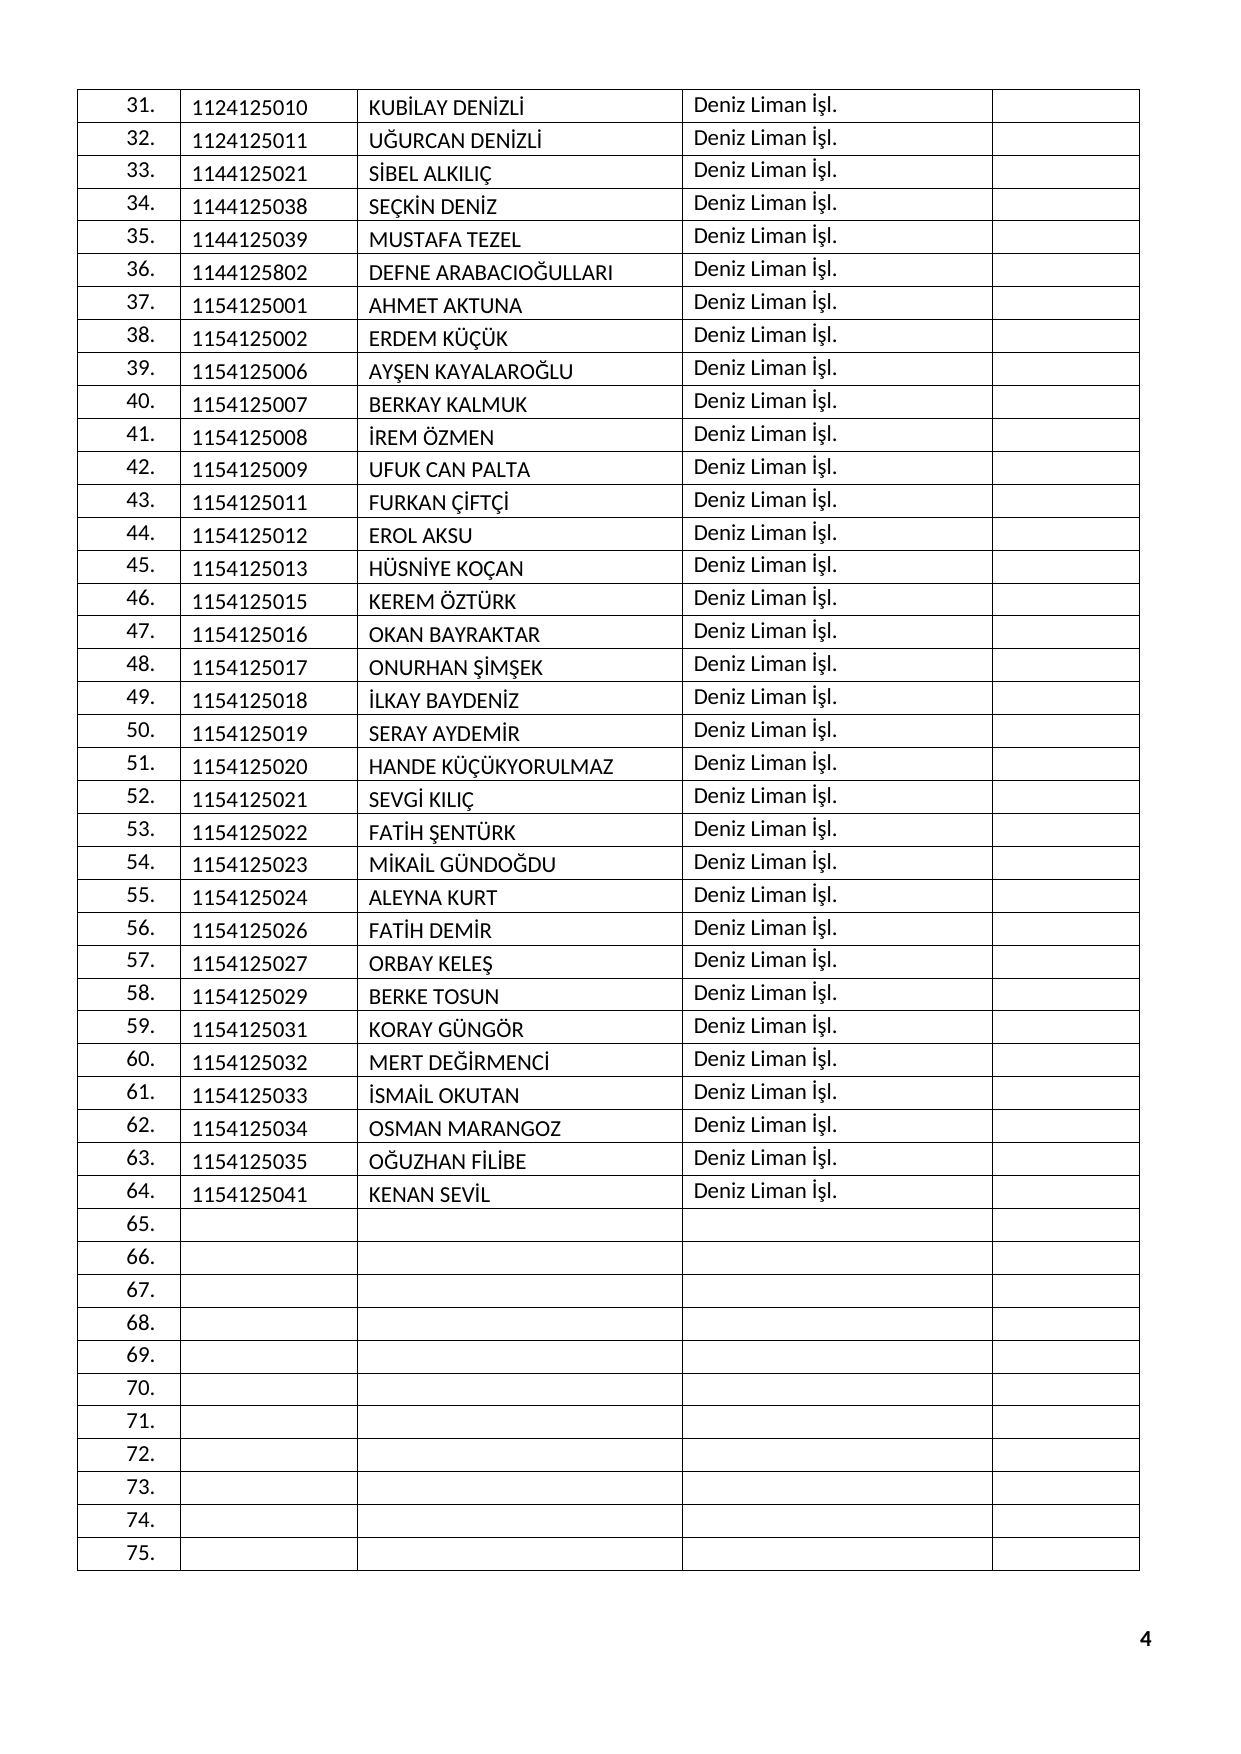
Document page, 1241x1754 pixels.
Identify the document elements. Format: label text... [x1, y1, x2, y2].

table_cell [78, 1011, 180, 1043]
table_cell [993, 221, 1139, 253]
table_cell [993, 1077, 1139, 1109]
table_cell [181, 1308, 357, 1339]
table_cell ORBAY KELEŞ [358, 946, 682, 977]
table_cell [993, 1209, 1139, 1241]
table_cell HÜSNİYE KOÇAN [358, 551, 682, 582]
table_cell Deniz Liman İşl. [683, 518, 992, 549]
table_cell 1154125031 [181, 1011, 357, 1043]
table_cell 1154125033 [181, 1077, 357, 1109]
table_cell ERDEM KÜÇÜK [358, 320, 682, 352]
table_cell Deniz Liman İşl. [683, 419, 992, 451]
table_cell [181, 1472, 357, 1504]
table_cell [993, 1011, 1139, 1043]
table_cell Deniz Liman İşl. [683, 946, 992, 977]
table_cell [683, 1538, 992, 1570]
table_cell [358, 1538, 682, 1570]
table_cell [78, 551, 180, 582]
table_cell Deniz Liman İşl. [683, 452, 992, 484]
table_cell 1154125034 [181, 1110, 357, 1142]
table_cell 1154125015 [181, 584, 357, 615]
table_cell [78, 1077, 180, 1109]
table_cell OĞUZHAN FİLİBE [358, 1143, 682, 1175]
table_cell [78, 979, 180, 1010]
table_cell [683, 1439, 992, 1471]
table_cell 1154125027 [181, 946, 357, 977]
table_cell [993, 781, 1139, 813]
table_cell Deniz Liman İşl. [683, 1176, 992, 1208]
table_cell [78, 616, 180, 648]
table_cell [78, 1341, 180, 1372]
table_cell HANDE KÜÇÜKYORULMAZ [358, 748, 682, 780]
table_cell Deniz Liman İşl. [683, 287, 992, 319]
table_cell 1154125008 [181, 419, 357, 451]
table_cell [993, 814, 1139, 846]
table_cell FURKAN ÇİFTÇİ [358, 485, 682, 517]
table_cell [993, 880, 1139, 912]
table_cell [78, 946, 180, 977]
table_cell [993, 946, 1139, 977]
table_cell 1154125022 [181, 814, 357, 846]
table_cell Deniz Liman İşl. [683, 353, 992, 385]
table_cell [683, 1209, 992, 1241]
table_cell BERKE TOSUN [358, 979, 682, 1010]
table_cell [358, 1275, 682, 1307]
table_cell [78, 189, 180, 220]
table_cell [181, 1406, 357, 1438]
table_cell [181, 1439, 357, 1471]
table_cell [993, 1275, 1139, 1307]
table_cell [181, 1341, 357, 1372]
table_cell SEÇKİN DENİZ [358, 189, 682, 220]
table_cell MİKAİL GÜNDOĞDU [358, 847, 682, 879]
table_cell [993, 1374, 1139, 1405]
table_cell KUBİLAY DENİZLİ [358, 90, 682, 122]
table_cell 1154125018 [181, 682, 357, 714]
table_cell 1154125032 [181, 1044, 357, 1076]
table_cell Deniz Liman İşl. [683, 979, 992, 1010]
table_cell FATİH ŞENTÜRK [358, 814, 682, 846]
table_cell [993, 123, 1139, 154]
table_cell [993, 913, 1139, 944]
table_cell [78, 1242, 180, 1274]
table_cell 1144125802 [181, 254, 357, 286]
table_cell Deniz Liman İşl. [683, 221, 992, 253]
table_cell İSMAİL OKUTAN [358, 1077, 682, 1109]
table_cell Deniz Liman İşl. [683, 1077, 992, 1109]
table_cell [78, 287, 180, 319]
table_cell [78, 518, 180, 549]
table_cell [78, 90, 180, 122]
table_cell Deniz Liman İşl. [683, 1143, 992, 1175]
table_cell [683, 1242, 992, 1274]
table_cell SERAY AYDEMİR [358, 715, 682, 747]
table_cell [993, 1176, 1139, 1208]
table_cell [78, 781, 180, 813]
table_cell [358, 1341, 682, 1372]
table_cell [78, 353, 180, 385]
table_cell 1154125009 [181, 452, 357, 484]
table_cell Deniz Liman İşl. [683, 781, 992, 813]
table_cell BERKAY KALMUK [358, 386, 682, 418]
table_cell Deniz Liman İşl. [683, 90, 992, 122]
table_cell Deniz Liman İşl. [683, 847, 992, 879]
table_cell [181, 1209, 357, 1241]
table_cell [993, 386, 1139, 418]
table_cell [78, 1143, 180, 1175]
table_cell ONURHAN ŞİMŞEK [358, 649, 682, 681]
table_cell ALEYNA KURT [358, 880, 682, 912]
table_cell [993, 287, 1139, 319]
table_cell [993, 1308, 1139, 1339]
table_cell 1144125038 [181, 189, 357, 220]
table_cell [993, 156, 1139, 187]
table_cell [78, 814, 180, 846]
table_cell [993, 90, 1139, 122]
table_cell SİBEL ALKILIÇ [358, 156, 682, 187]
table_cell Deniz Liman İşl. [683, 485, 992, 517]
table_cell [78, 584, 180, 615]
table_cell [78, 748, 180, 780]
table_cell [358, 1439, 682, 1471]
table_cell [78, 1406, 180, 1438]
table_cell [78, 1472, 180, 1504]
table_cell 1154125016 [181, 616, 357, 648]
table_cell [78, 452, 180, 484]
table_cell [993, 353, 1139, 385]
table_cell [993, 715, 1139, 747]
table_cell [683, 1505, 992, 1537]
table_cell [78, 913, 180, 944]
table_cell UFUK CAN PALTA [358, 452, 682, 484]
table_cell [181, 1275, 357, 1307]
table_cell [993, 979, 1139, 1010]
table_cell [358, 1242, 682, 1274]
table_cell [358, 1406, 682, 1438]
table_cell 1144125021 [181, 156, 357, 187]
table_cell [358, 1472, 682, 1504]
table_cell [683, 1374, 992, 1405]
table_cell [78, 254, 180, 286]
table_cell 1154125041 [181, 1176, 357, 1208]
table_cell 1154125020 [181, 748, 357, 780]
table_cell [78, 1439, 180, 1471]
table_cell [78, 1308, 180, 1339]
table_cell [993, 649, 1139, 681]
table_cell [993, 1472, 1139, 1504]
table_cell [78, 847, 180, 879]
table_cell İLKAY BAYDENİZ [358, 682, 682, 714]
table_cell [78, 1176, 180, 1208]
table_cell [993, 1439, 1139, 1471]
table_cell [78, 682, 180, 714]
table_cell KORAY GÜNGÖR [358, 1011, 682, 1043]
table_cell [993, 485, 1139, 517]
table_cell [78, 1044, 180, 1076]
table_cell SEVGİ KILIÇ [358, 781, 682, 813]
table_cell Deniz Liman İşl. [683, 748, 992, 780]
table_cell 1154125023 [181, 847, 357, 879]
table_cell 1154125029 [181, 979, 357, 1010]
table_cell [78, 1209, 180, 1241]
table_cell [683, 1308, 992, 1339]
table_cell Deniz Liman İşl. [683, 880, 992, 912]
table_cell [78, 221, 180, 253]
table_cell [78, 1110, 180, 1142]
table_cell [78, 1505, 180, 1537]
table_cell [993, 419, 1139, 451]
table_cell 1154125024 [181, 880, 357, 912]
table_cell [181, 1538, 357, 1570]
table_cell [993, 551, 1139, 582]
table_cell Deniz Liman İşl. [683, 1011, 992, 1043]
table_cell [683, 1406, 992, 1438]
table_cell OSMAN MARANGOZ [358, 1110, 682, 1142]
table_cell Deniz Liman İşl. [683, 254, 992, 286]
table_cell [358, 1374, 682, 1405]
table_cell FATİH DEMİR [358, 913, 682, 944]
table_cell [993, 254, 1139, 286]
table_cell Deniz Liman İşl. [683, 320, 992, 352]
table_cell [993, 518, 1139, 549]
table_cell [78, 1275, 180, 1307]
table_cell [993, 1505, 1139, 1537]
table_cell [993, 1242, 1139, 1274]
table_cell 1124125011 [181, 123, 357, 154]
table_cell [993, 1110, 1139, 1142]
table_cell 1154125002 [181, 320, 357, 352]
table_cell Deniz Liman İşl. [683, 616, 992, 648]
table_cell Deniz Liman İşl. [683, 386, 992, 418]
table_cell [993, 584, 1139, 615]
table_cell Deniz Liman İşl. [683, 913, 992, 944]
table_cell [78, 386, 180, 418]
table_cell [181, 1242, 357, 1274]
table_cell 1154125013 [181, 551, 357, 582]
table_cell 1154125019 [181, 715, 357, 747]
table_cell [78, 1538, 180, 1570]
table_cell [993, 189, 1139, 220]
table_cell MERT DEĞİRMENCİ [358, 1044, 682, 1076]
table_cell KENAN SEVİL [358, 1176, 682, 1208]
table_cell [78, 123, 180, 154]
table_cell [78, 715, 180, 747]
table_cell 1154125026 [181, 913, 357, 944]
table_cell AYŞEN KAYALAROĞLU [358, 353, 682, 385]
table_cell Deniz Liman İşl. [683, 814, 992, 846]
table_cell [683, 1341, 992, 1372]
table_cell [993, 1538, 1139, 1570]
table_cell [78, 156, 180, 187]
table_cell İREM ÖZMEN [358, 419, 682, 451]
table_cell Deniz Liman İşl. [683, 1044, 992, 1076]
table_cell [993, 1406, 1139, 1438]
table_cell EROL AKSU [358, 518, 682, 549]
table_cell Deniz Liman İşl. [683, 649, 992, 681]
table_cell [78, 320, 180, 352]
table_cell [993, 1143, 1139, 1175]
table_cell [358, 1308, 682, 1339]
table_cell Deniz Liman İşl. [683, 1110, 992, 1142]
table_cell [993, 1341, 1139, 1372]
table_cell AHMET AKTUNA [358, 287, 682, 319]
table_cell [78, 880, 180, 912]
table_cell OKAN BAYRAKTAR [358, 616, 682, 648]
table_cell 1154125006 [181, 353, 357, 385]
table_cell Deniz Liman İşl. [683, 584, 992, 615]
table_cell [993, 682, 1139, 714]
table_cell [181, 1505, 357, 1537]
table_cell 1124125010 [181, 90, 357, 122]
table_cell 1154125017 [181, 649, 357, 681]
table_cell [993, 748, 1139, 780]
table_cell [78, 1374, 180, 1405]
table_cell 1154125012 [181, 518, 357, 549]
table_cell Deniz Liman İşl. [683, 156, 992, 187]
table_cell Deniz Liman İşl. [683, 715, 992, 747]
table_cell [993, 847, 1139, 879]
table_cell [78, 649, 180, 681]
table_cell [993, 452, 1139, 484]
table_cell [78, 485, 180, 517]
table_cell 1154125035 [181, 1143, 357, 1175]
table_cell [993, 616, 1139, 648]
table_cell Deniz Liman İşl. [683, 189, 992, 220]
table_cell Deniz Liman İşl. [683, 123, 992, 154]
table_cell [181, 1374, 357, 1405]
table_cell Deniz Liman İşl. [683, 682, 992, 714]
table_cell DEFNE ARABACIOĞULLARI [358, 254, 682, 286]
table_cell 1154125001 [181, 287, 357, 319]
table_cell 1154125007 [181, 386, 357, 418]
table_cell MUSTAFA TEZEL [358, 221, 682, 253]
table_cell KEREM ÖZTÜRK [358, 584, 682, 615]
table_cell [683, 1275, 992, 1307]
table_cell [993, 320, 1139, 352]
table_cell [358, 1505, 682, 1537]
table_cell UĞURCAN DENİZLİ [358, 123, 682, 154]
table_cell 1154125021 [181, 781, 357, 813]
table_cell [683, 1472, 992, 1504]
table_cell [78, 419, 180, 451]
table_cell [358, 1209, 682, 1241]
table_cell 1144125039 [181, 221, 357, 253]
table_cell [993, 1044, 1139, 1076]
table_cell Deniz Liman İşl. [683, 551, 992, 582]
table_cell 1154125011 [181, 485, 357, 517]
